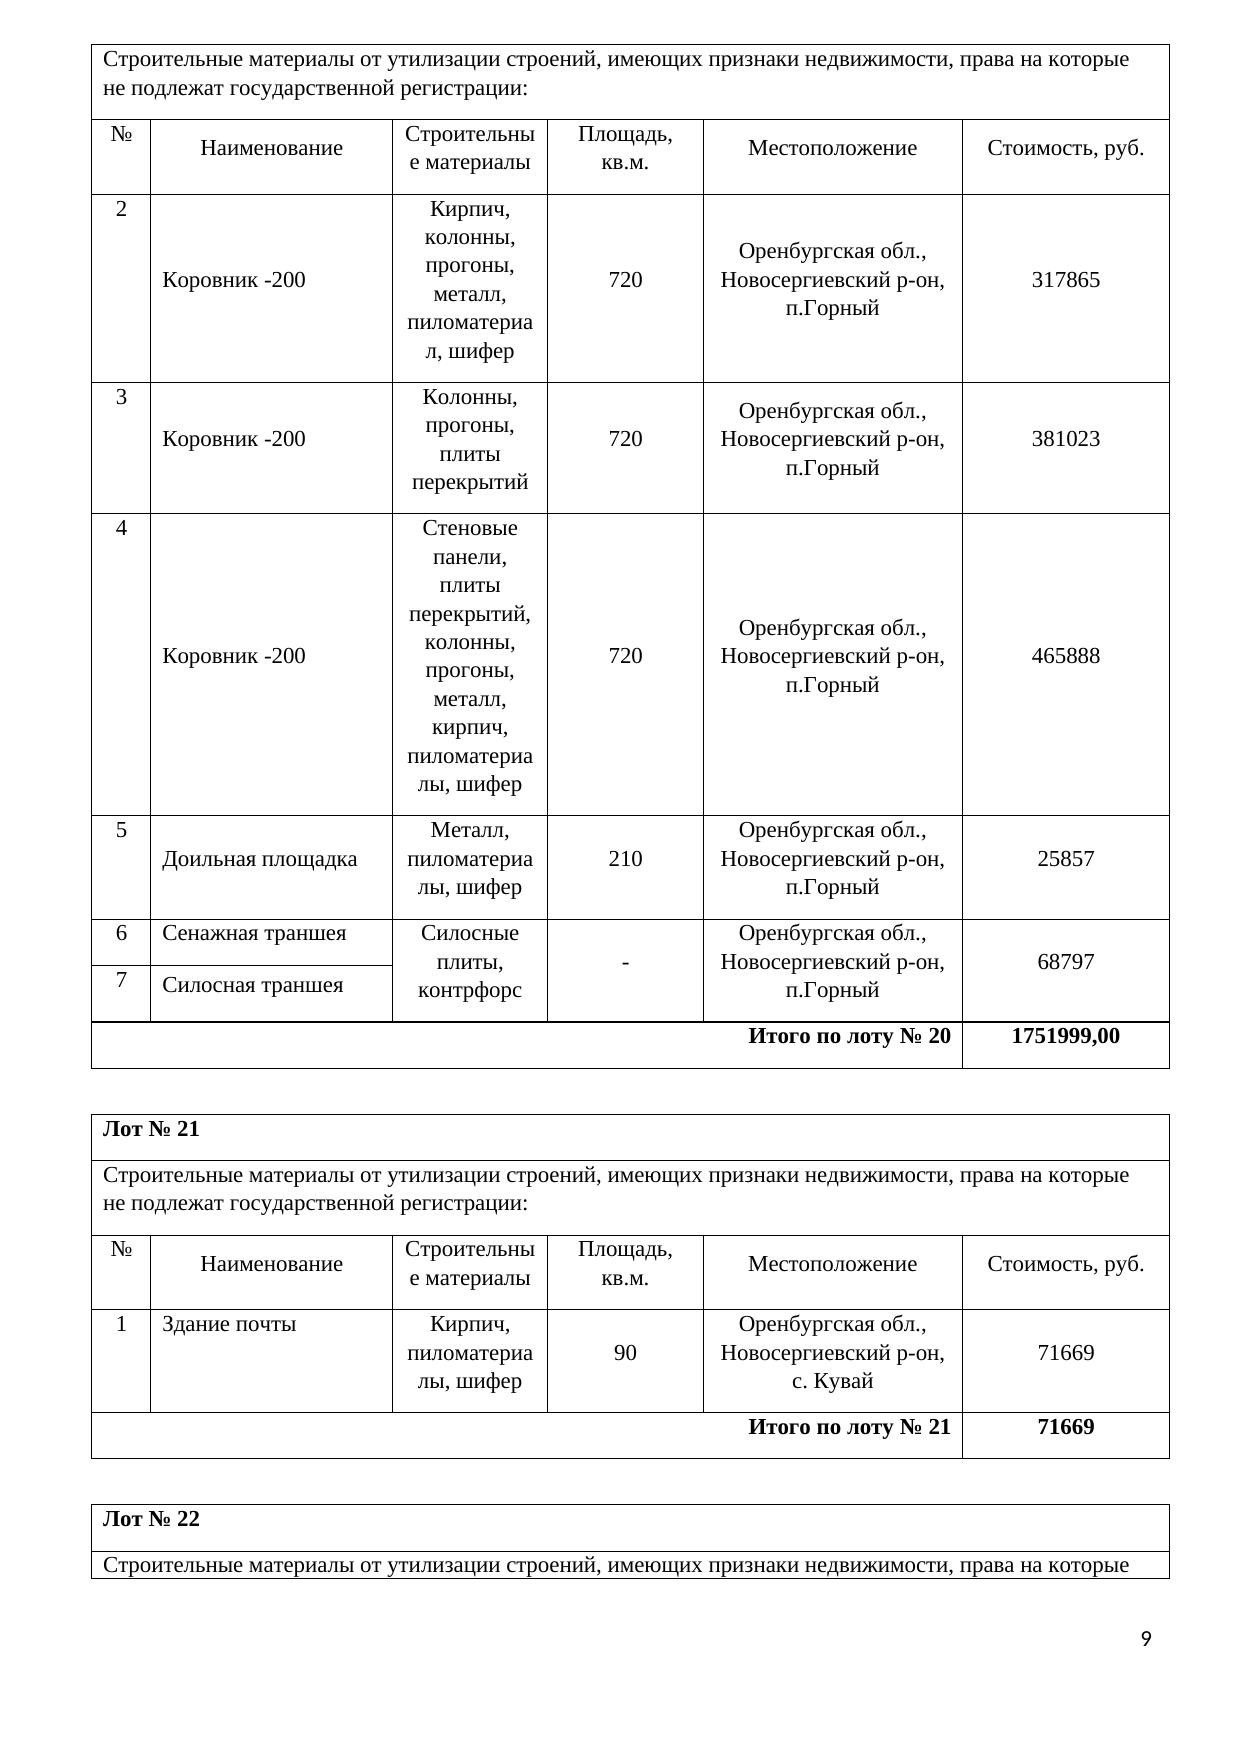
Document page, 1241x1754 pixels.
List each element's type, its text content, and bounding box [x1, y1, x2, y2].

table_cell Силосная траншея [151, 966, 392, 1021]
table_cell 5 [92, 816, 150, 918]
table_cell Итого по лоту № 21 [92, 1413, 962, 1458]
table_cell 210 [548, 816, 703, 918]
table_cell № [92, 1236, 150, 1309]
table_cell Металл, пиломатериалы, шифер [393, 816, 547, 918]
table_cell Оренбургская обл., Новосергиевский р-он, с. Кувай [704, 1310, 962, 1412]
table_cell Коровник -200 [151, 514, 392, 815]
table_cell Строительные материалы [393, 120, 547, 193]
table_cell Итого по лоту № 20 [92, 1023, 962, 1068]
table_cell Местоположение [704, 1236, 962, 1309]
table_cell 1 [92, 1310, 150, 1412]
table_cell 71669 [963, 1310, 1169, 1412]
table_cell 381023 [963, 383, 1169, 513]
table_cell 68797 [963, 920, 1169, 1021]
table_cell Стоимость, руб. [963, 120, 1169, 193]
table_cell Доильная площадка [151, 816, 392, 918]
table_cell Строительные материалы [393, 1236, 547, 1309]
table_cell 4 [92, 514, 150, 815]
table_cell Оренбургская обл., Новосергиевский р-он, п.Горный [704, 383, 962, 513]
table_cell 720 [548, 383, 703, 513]
table_cell 90 [548, 1310, 703, 1412]
table_cell Кирпич, колонны, прогоны, металл, пиломатериал, шифер [393, 195, 547, 382]
table_header Лот № 22 [92, 1505, 1169, 1551]
table_cell Площадь, кв.м. [548, 120, 703, 193]
table_cell Оренбургская обл., Новосергиевский р-он, п.Горный [704, 920, 962, 1021]
table_header Лот № 21 [92, 1115, 1169, 1160]
table_cell Наименование [151, 120, 392, 193]
table_cell Наименование [151, 1236, 392, 1309]
table_cell 7 [92, 966, 150, 1021]
table_cell 25857 [963, 816, 1169, 918]
table_cell Коровник -200 [151, 383, 392, 513]
table_cell 6 [92, 920, 150, 964]
table_cell - [548, 920, 703, 1021]
table_cell 317865 [963, 195, 1169, 382]
table_cell 2 [92, 195, 150, 382]
table_cell Сенажная траншея [151, 920, 392, 964]
table_cell Стеновые панели, плиты перекрытий, колонны, прогоны, металл, кирпич, пиломатериалы, шифер [393, 514, 547, 815]
table_cell Местоположение [704, 120, 962, 193]
table_cell Площадь, кв.м. [548, 1236, 703, 1309]
table_cell 3 [92, 383, 150, 513]
table_cell Стоимость, руб. [963, 1236, 1169, 1309]
table_cell Оренбургская обл., Новосергиевский р-он, п.Горный [704, 514, 962, 815]
table_cell № [92, 120, 150, 193]
table_cell Строительные материалы от утилизации строений, имеющих признаки недвижимости, права на которые не подлежат государственной регистрации: [92, 1161, 1169, 1234]
table_cell 1751999,00 [963, 1023, 1169, 1068]
table_cell Колонны, прогоны, плиты перекрытий [393, 383, 547, 513]
table_cell Строительные материалы от утилизации строений, имеющих признаки недвижимости, права на которые не подлежат государственной регистрации: [92, 45, 1169, 119]
table_cell 71669 [963, 1413, 1169, 1458]
table_cell Силосные плиты, контрфорс [393, 920, 547, 1021]
table_cell 465888 [963, 514, 1169, 815]
table_cell 720 [548, 514, 703, 815]
table_cell Оренбургская обл., Новосергиевский р-он, п.Горный [704, 816, 962, 918]
table_cell Коровник -200 [151, 195, 392, 382]
table_cell Здание почты [151, 1310, 392, 1412]
table_cell Оренбургская обл., Новосергиевский р-он, п.Горный [704, 195, 962, 382]
table_cell Кирпич, пиломатериалы, шифер [393, 1310, 547, 1412]
table_cell 720 [548, 195, 703, 382]
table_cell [92, 1552, 1169, 1578]
